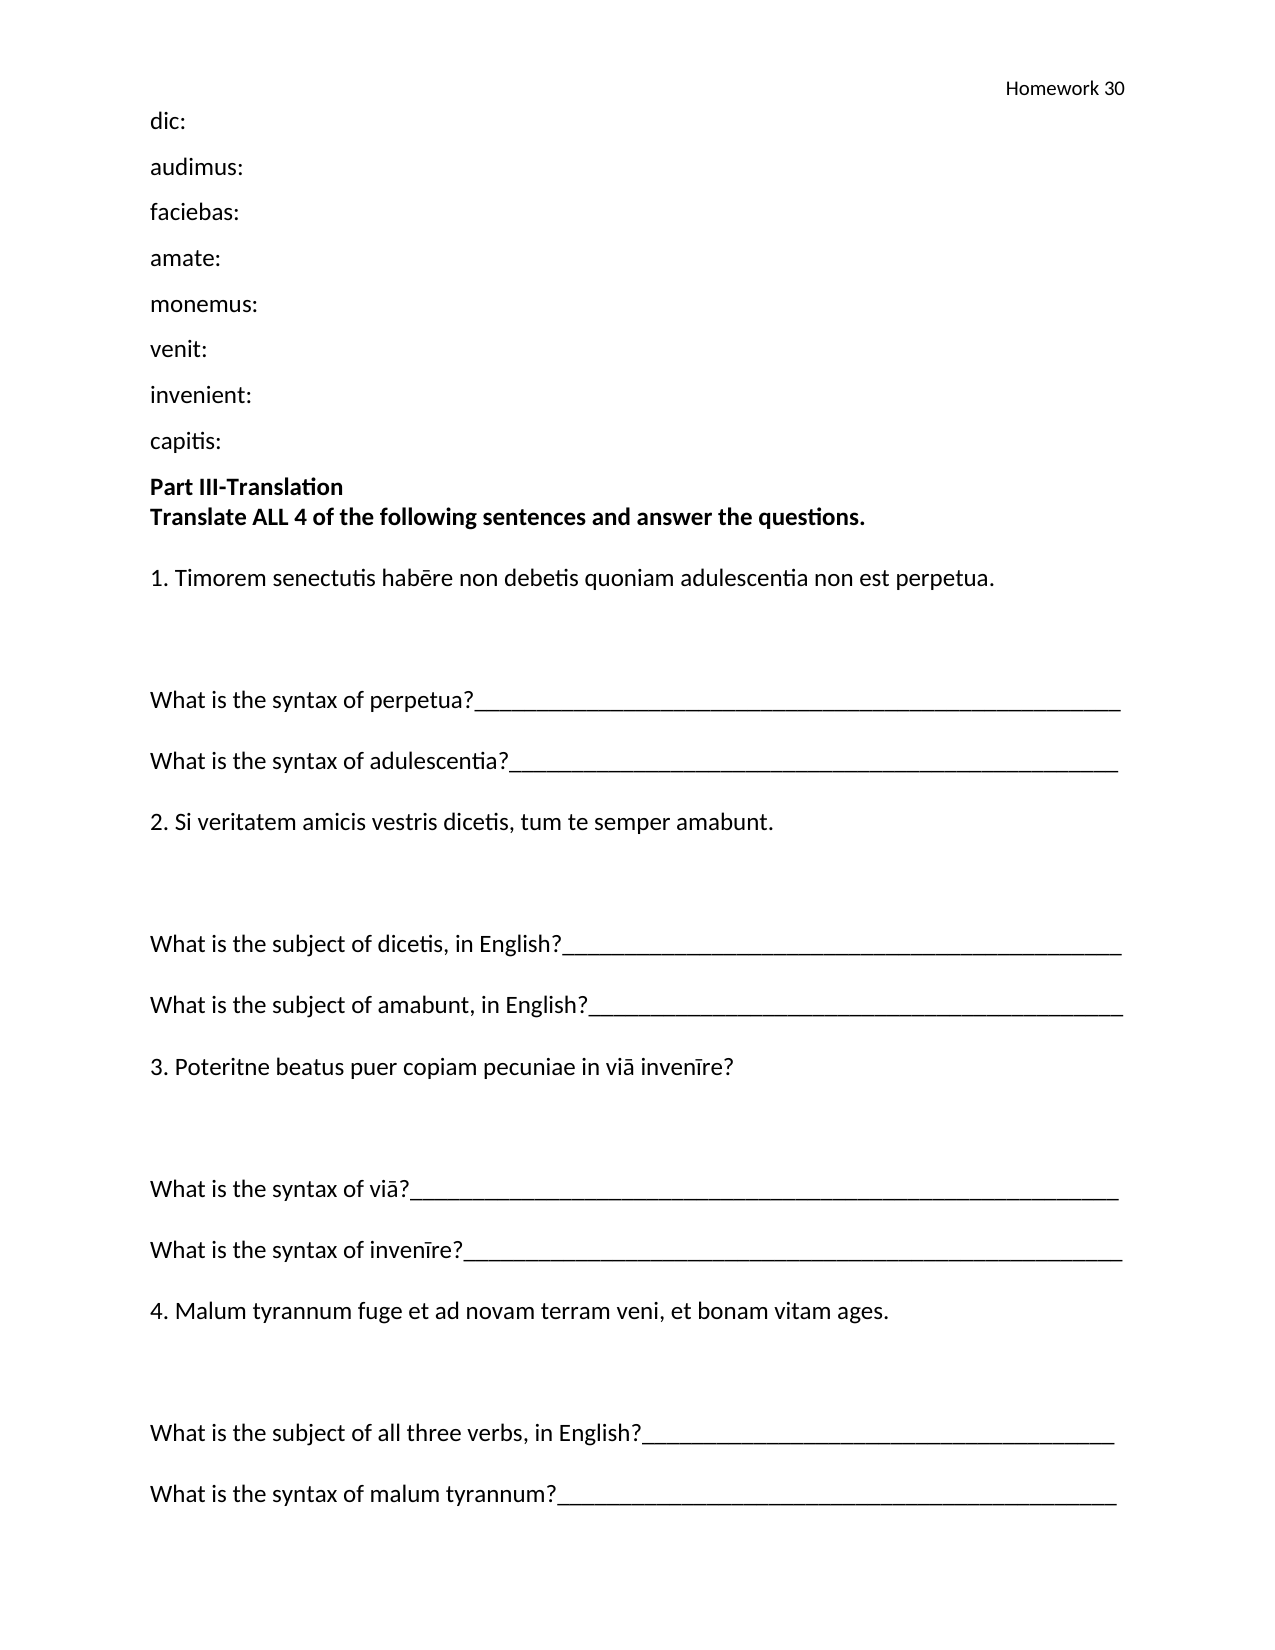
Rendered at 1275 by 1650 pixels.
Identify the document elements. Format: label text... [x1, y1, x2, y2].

text dic: [150, 105, 1125, 136]
text amate: [150, 242, 1125, 273]
text 3. Poteritne beatus puer copiam pecuniae in viā invenīre? [150, 1051, 1125, 1081]
text What is the syntax of viā?_________________________________________________________ [150, 1173, 1125, 1203]
text What is the syntax of perpetua?____________________________________________________ [150, 684, 1125, 715]
text Translate ALL 4 of the following sentences and answer the questions. [150, 501, 1125, 532]
text What is the subject of dicetis, in English?_____________________________________________ [150, 929, 1125, 959]
text faciebas: [150, 196, 1125, 227]
text What is the subject of amabunt, in English?___________________________________________ [150, 990, 1125, 1020]
text What is the subject of all three verbs, in English?______________________________________ [150, 1417, 1125, 1447]
text 1. Timorem senectutis habēre non debetis quoniam adulescentia non est perpetua. [150, 562, 1125, 593]
text venit: [150, 334, 1125, 364]
text 2. Si veritatem amicis vestris dicetis, tum te semper amabunt. [150, 807, 1125, 837]
text invenient: [150, 379, 1125, 410]
text What is the syntax of adulescentia?_________________________________________________ [150, 746, 1125, 776]
text What is the syntax of malum tyrannum?_____________________________________________ [150, 1478, 1125, 1508]
text monemus: [150, 288, 1125, 318]
text 4. Malum tyrannum fuge et ad novam terram veni, et bonam vitam ages. [150, 1295, 1125, 1325]
text Part III-Translation [150, 471, 1125, 501]
text What is the syntax of invenīre?_____________________________________________________ [150, 1234, 1125, 1264]
text capitis: [150, 425, 1125, 456]
text audimus: [150, 151, 1125, 181]
